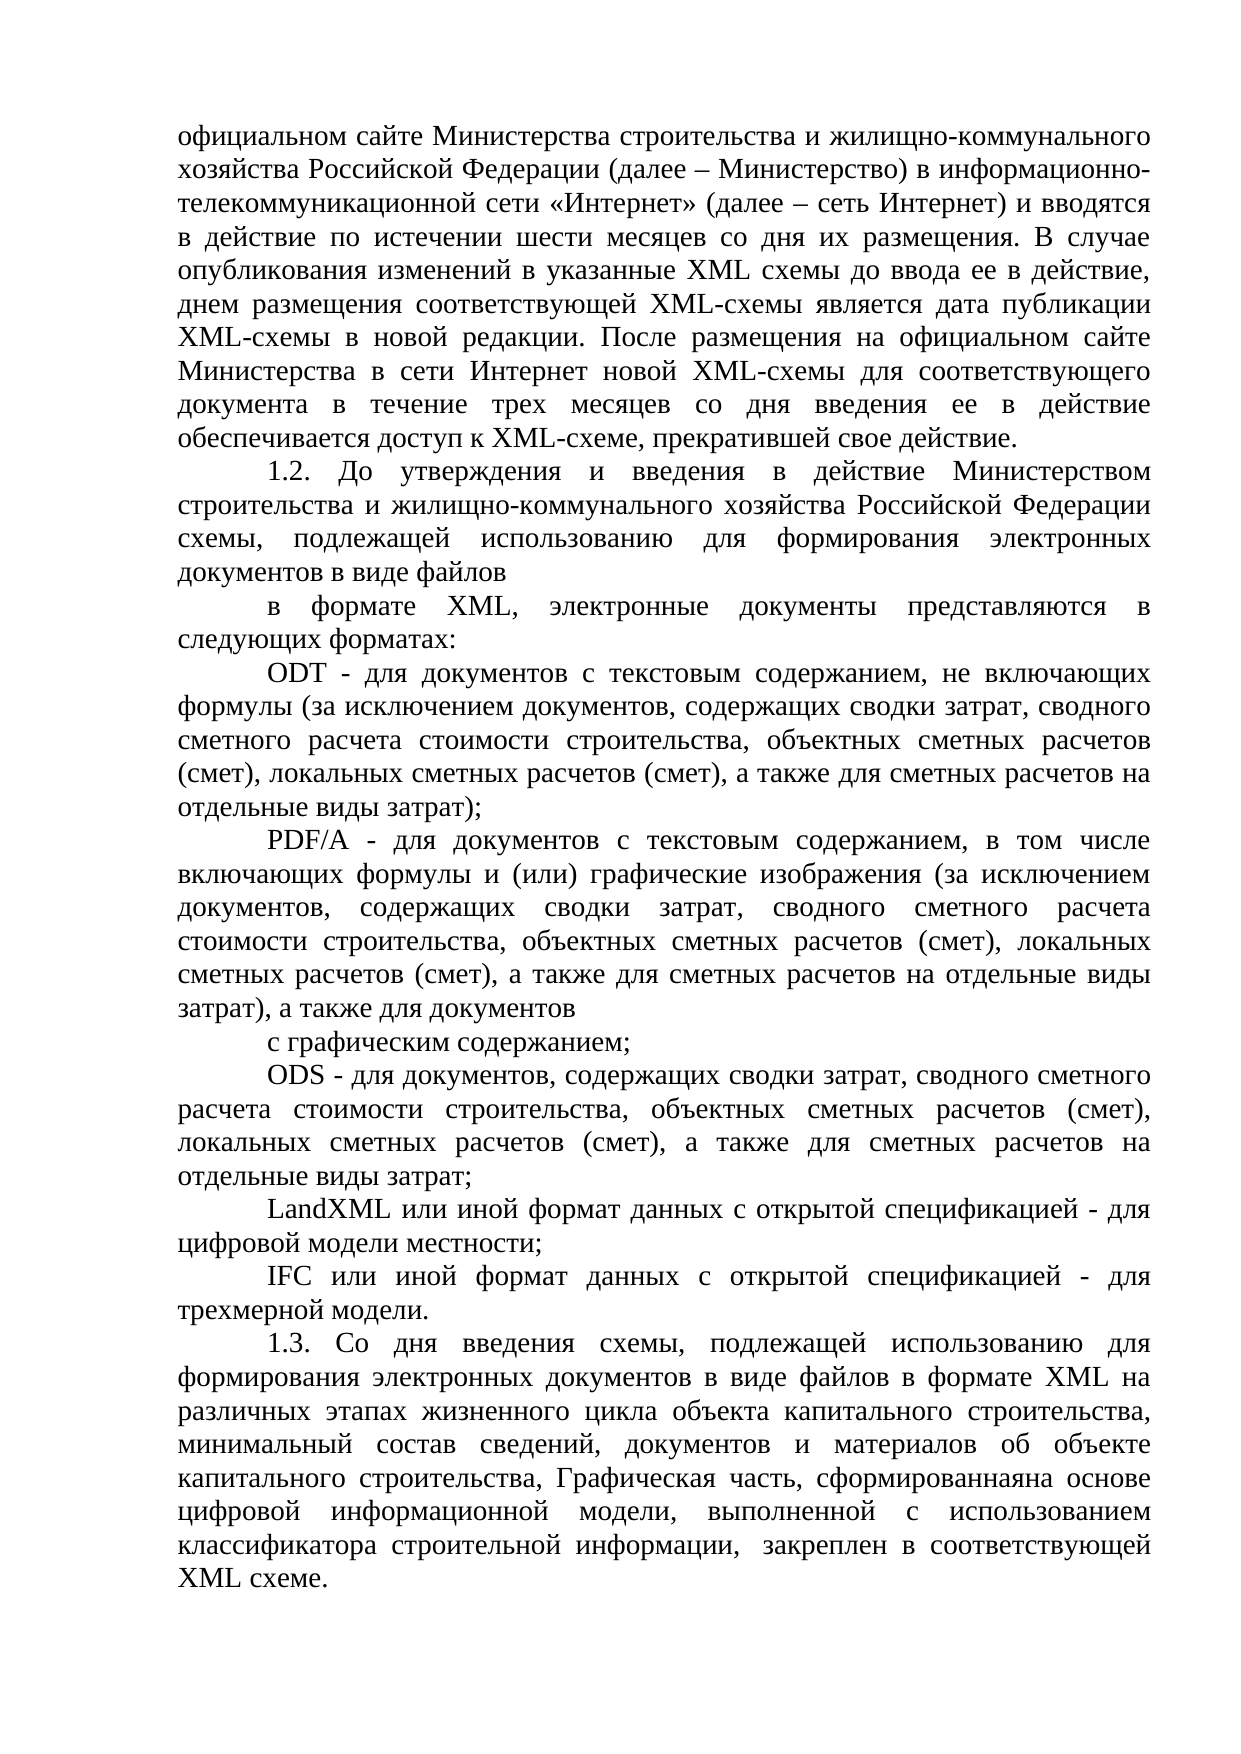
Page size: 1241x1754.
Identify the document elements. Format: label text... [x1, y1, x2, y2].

text IFC или иной формат данных с открытой спецификацией - для трехмерной модели. [177, 1258, 1152, 1326]
text с графическим содержанием; [177, 1024, 1152, 1057]
text PDF/A - для документов с текстовым содержанием, в том числе включающих формулы и (или) графические изображения (за исключением документов, содержащих сводки затрат, сводного сметного расчета стоимости строительства, объектных сметных расчетов (смет), локальных сметных расчетов (смет), а также для сметных расчетов на отдельные виды затрат), а также для документов [177, 822, 1152, 1024]
text в формате XML, электронные документы представляются в следующих форматах: [177, 588, 1152, 655]
text 1.3. Со дня введения схемы, подлежащей использованию для формирования электронных документов в виде файлов в формате XML на различных этапах жизненного цикла объекта капитального строительства, минимальный состав сведений, документов и материалов об объекте капитального строительства, Графическая часть, сформированнаяна основе цифровой информационной модели, выполненной с использованием классификатора строительной информации, закреплен в соответствующей XML схеме. [177, 1326, 1152, 1594]
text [177, 118, 1152, 453]
text ODT - для документов с текстовым содержанием, не включающих формулы (за исключением документов, содержащих сводки затрат, сводного сметного расчета стоимости строительства, объектных сметных расчетов (смет), локальных сметных расчетов (смет), а также для сметных расчетов на отдельные виды затрат); [177, 655, 1152, 822]
text 1.2. До утверждения и введения в действие Министерством строительства и жилищно-коммунального хозяйства Российской Федерации схемы, подлежащей использованию для формирования электронных документов в виде файлов [177, 453, 1152, 588]
text LandXML или иной формат данных с открытой спецификацией - для цифровой модели местности; [177, 1191, 1152, 1258]
text ODS - для документов, содержащих сводки затрат, сводного сметного расчета стоимости строительства, объектных сметных расчетов (смет), локальных сметных расчетов (смет), а также для сметных расчетов на отдельные виды затрат; [177, 1057, 1152, 1191]
